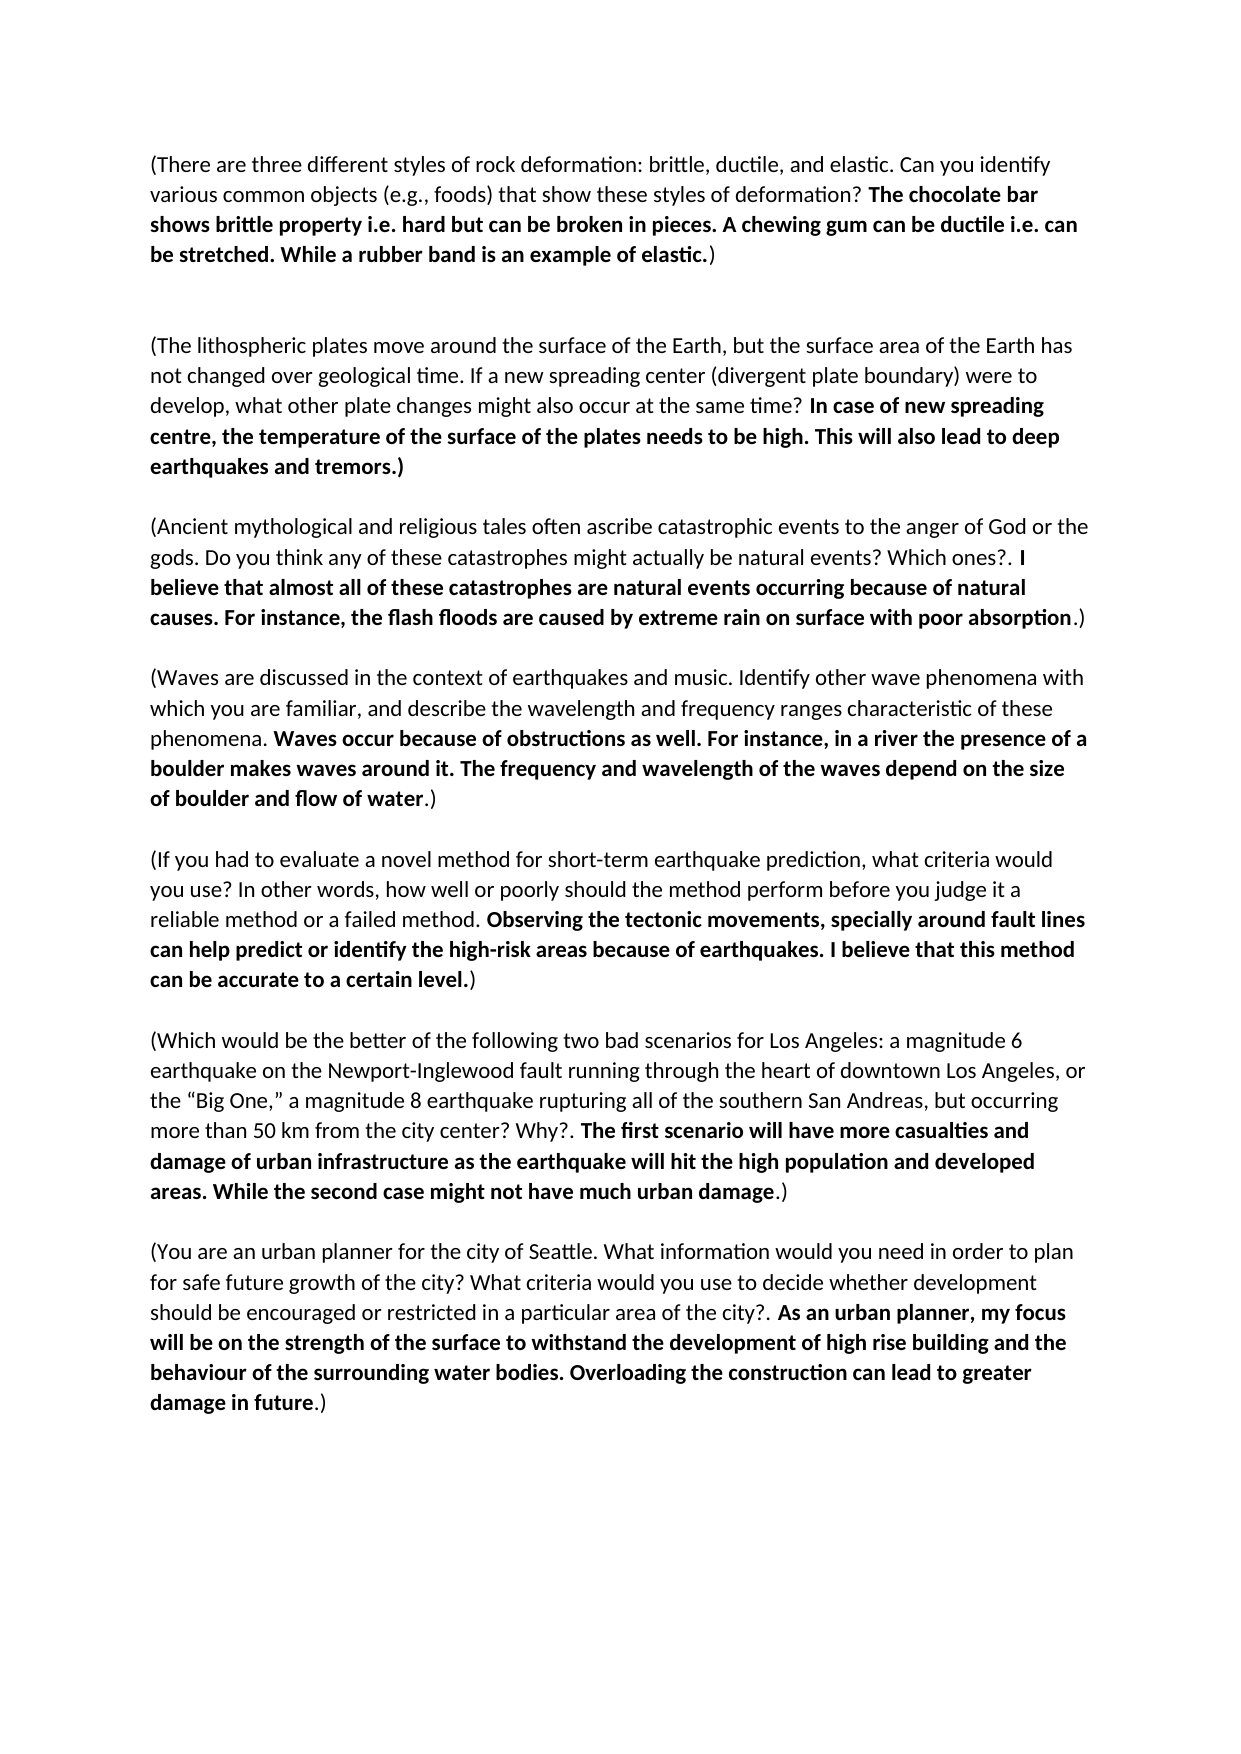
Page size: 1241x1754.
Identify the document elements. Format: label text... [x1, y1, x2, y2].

text (There are three different styles of rock deformation: brittle, ductile, and elastic. Can you identify various common objects (e.g., foods) that show these styles of deformation? The chocolate bar shows brittle property i.e. hard but can be broken in pieces. A chewing gum can be ductile i.e. can be stretched. While a rubber band is an example of elastic.) (The lithospheric plates move around the surface of the Earth, but the surface area of the Earth has not changed over geological time. If a new spreading center (divergent plate boundary) were to develop, what other plate changes might also occur at the same time? In case of new spreading centre, the temperature of the surface of the plates needs to be high. This will also lead to deep earthquakes and tremors.) (Ancient mythological and religious tales often ascribe catastrophic events to the anger of God or the gods. Do you think any of these catastrophes might actually be natural events? Which ones?. I believe that almost all of these catastrophes are natural events occurring because of natural causes. For instance, the flash floods are caused by extreme rain on surface with poor absorption.) (Waves are discussed in the context of earthquakes and music. Identify other wave phenomena with which you are familiar, and describe the wavelength and frequency ranges characteristic of these phenomena. Waves occur because of obstructions as well. For instance, in a river the presence of a boulder makes waves around it. The frequency and wavelength of the waves depend on the size of boulder and flow of water.) (If you had to evaluate a novel method for short-term earthquake prediction, what criteria would you use? In other words, how well or poorly should the method perform before you judge it a reliable method or a failed method. Observing the tectonic movements, specially around fault lines can help predict or identify the high-risk areas because of earthquakes. I believe that this method can be accurate to a certain level.) (Which would be the better of the following two bad scenarios for Los Angeles: a magnitude 6 earthquake on the Newport-Inglewood fault running through the heart of downtown Los Angeles, or the “Big One,” a magnitude 8 earthquake rupturing all of the southern San Andreas, but occurring more than 50 km from the city center? Why?. The first scenario will have more casualties and damage of urban infrastructure as the earthquake will hit the high population and developed areas. While the second case might not have much urban damage.) (You are an urban planner for the city of Seattle. What information would you need in order to plan for safe future growth of the city? What criteria would you use to decide whether development should be encouraged or restricted in a particular area of the city?. As an urban planner, my focus will be on the strength of the surface to withstand the development of high rise building and the behaviour of the surrounding water bodies. Overloading the construction can lead to greater damage in future.) [150, 150, 1090, 1417]
